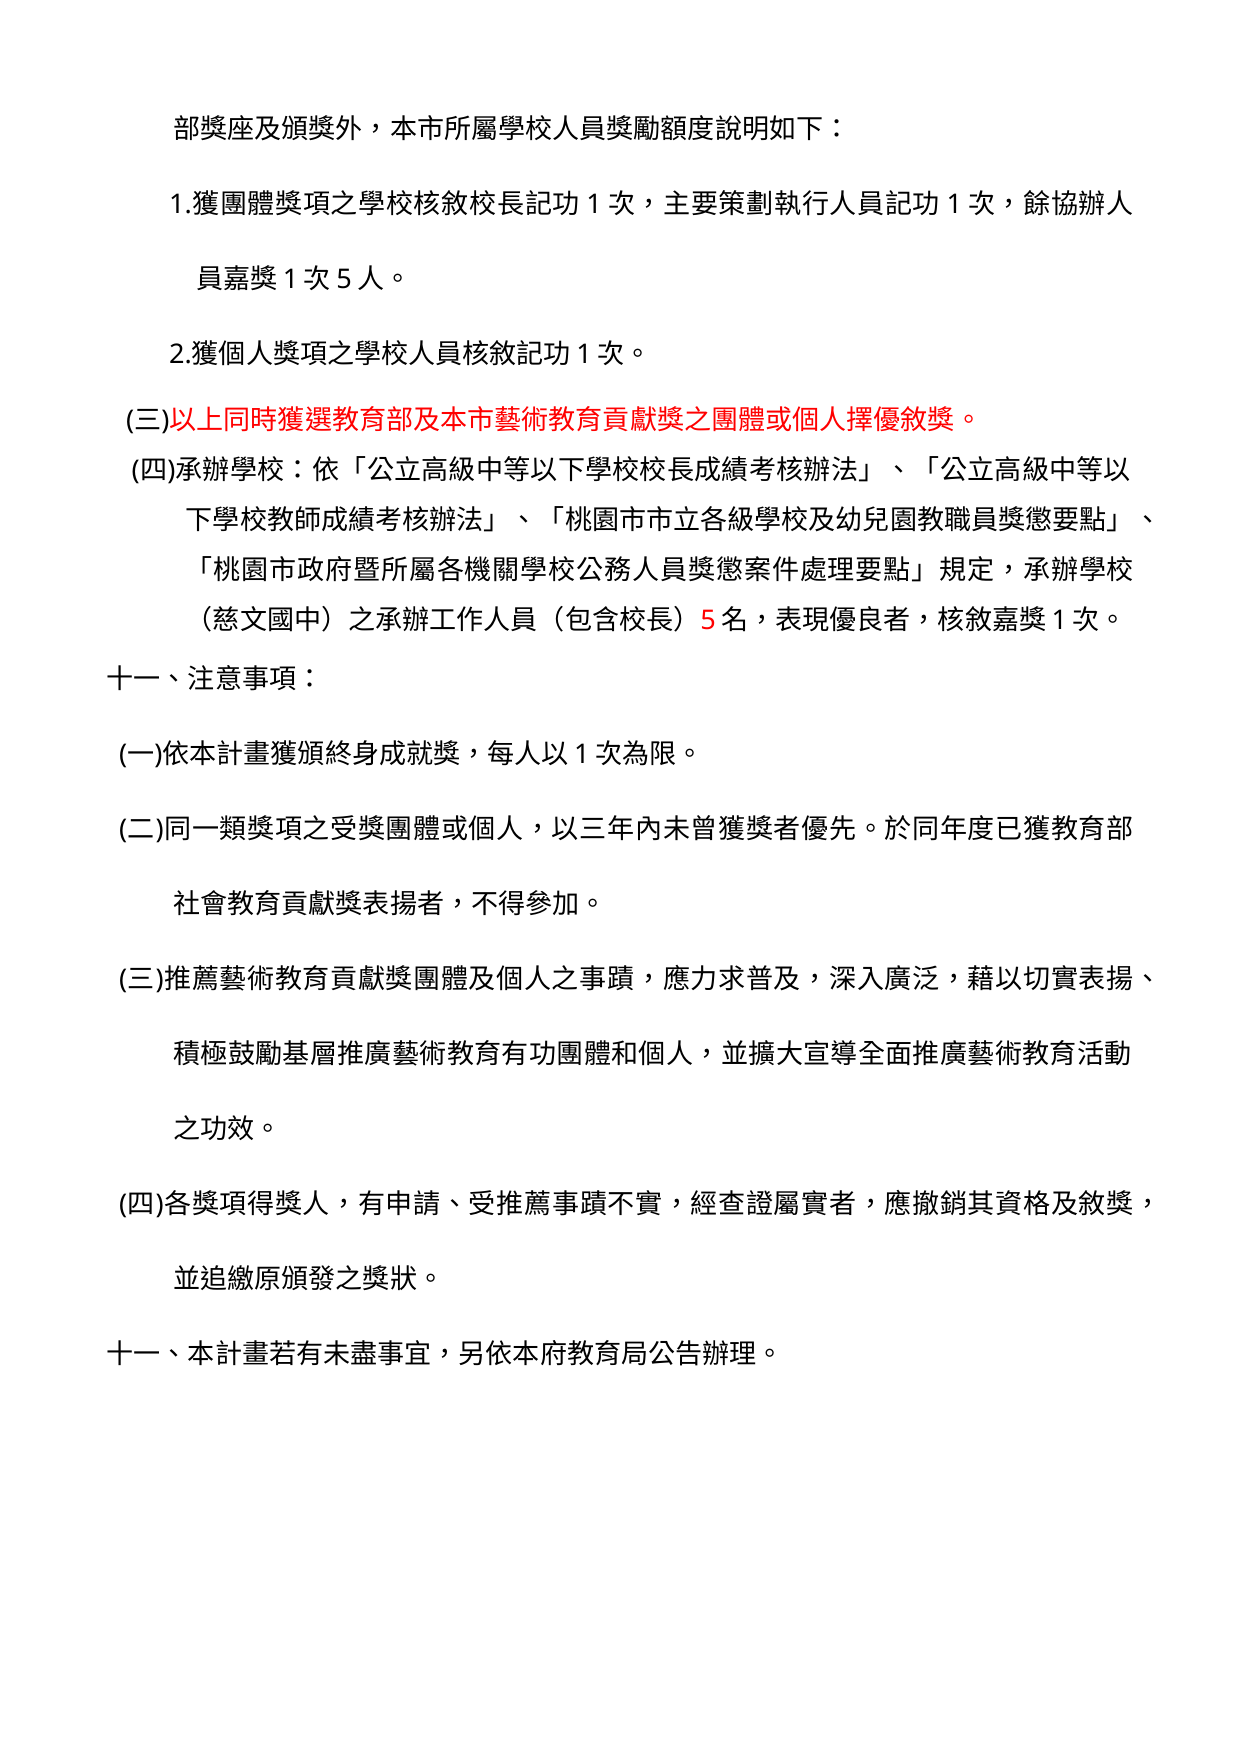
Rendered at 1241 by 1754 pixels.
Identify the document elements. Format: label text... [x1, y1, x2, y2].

text (一)依本計畫獲頒終身成就獎，每人以1次為限。 [119, 714, 1134, 789]
text 1.獲團體獎項之學校核敘校長記功1次，主要策劃執行人員記功1次，餘協辦人員嘉獎1次5人。 [169, 164, 1134, 314]
text 十一、本計畫若有未盡事宜，另依本府教育局公告辦理。 [106, 1314, 1134, 1389]
text (三)以上同時獲選教育部及本市藝術教育貢獻獎之團體或個人擇優敘獎。 [119, 389, 1134, 439]
text (四)承辦學校：依「公立高級中等以下學校校長成績考核辦法」、「公立高級中等以下學校教師成績考核辦法」、「桃園市市立各級學校及幼兒園教職員獎懲要點」、「桃園市政府暨所屬各機關學校公務人員獎懲案件處理要點」規定，承辦學校（慈文國中）之承辦工作人員（包含校長）5名，表現優良者，核敘嘉獎1次。 [131, 439, 1134, 639]
text (二)同一類獎項之受獎團體或個人，以三年內未曾獲獎者優先。於同年度已獲教育部社會教育貢獻獎表揚者，不得參加。 [119, 789, 1134, 939]
text (三)推薦藝術教育貢獻獎團體及個人之事蹟，應力求普及，深入廣泛，藉以切實表揚、積極鼓勵基層推廣藝術教育有功團體和個人，並擴大宣導全面推廣藝術教育活動之功效。 [119, 939, 1134, 1164]
text 十一、注意事項： [106, 639, 1134, 714]
text 2.獲個人獎項之學校人員核敘記功1次。 [169, 314, 1134, 389]
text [119, 89, 1134, 164]
text (四)各獎項得獎人，有申請、受推薦事蹟不實，經查證屬實者，應撤銷其資格及敘獎，並追繳原頒發之獎狀。 [119, 1164, 1134, 1314]
